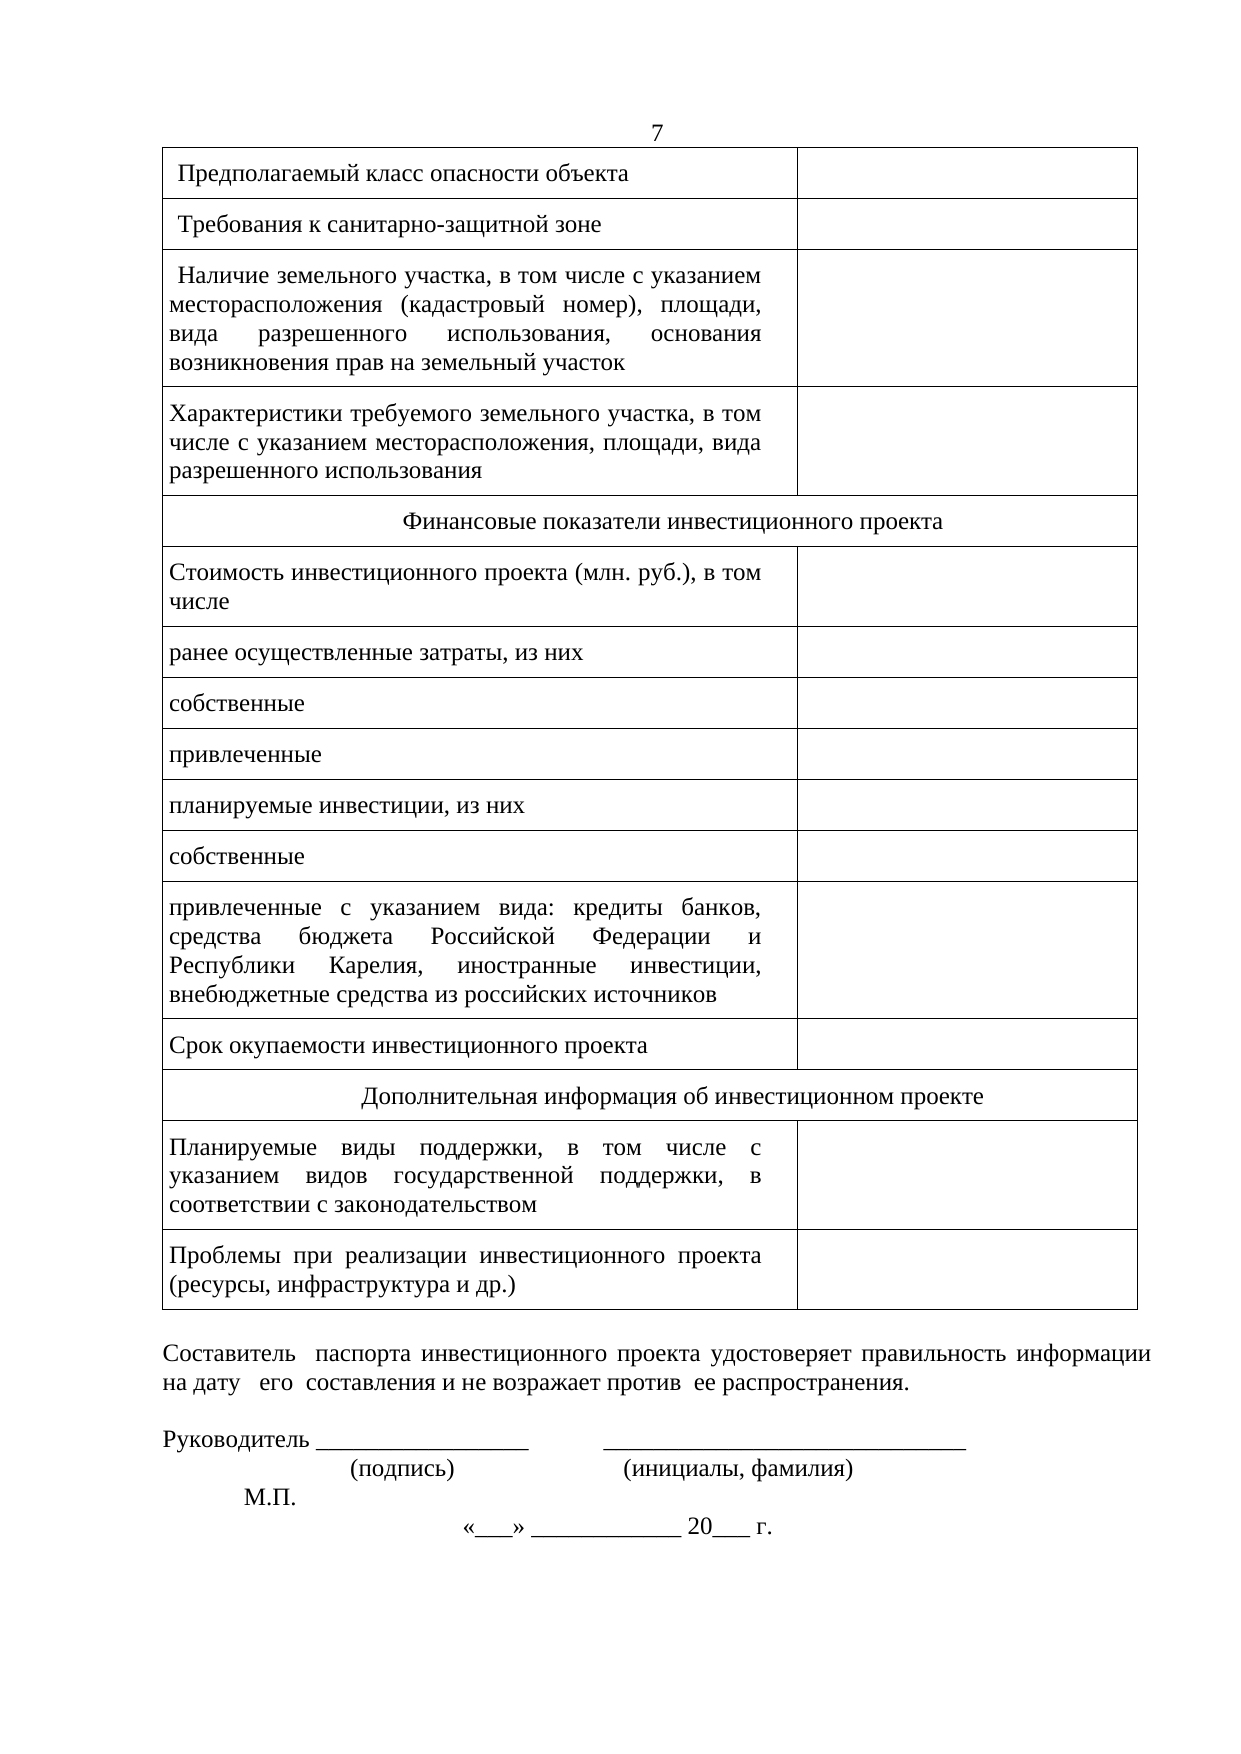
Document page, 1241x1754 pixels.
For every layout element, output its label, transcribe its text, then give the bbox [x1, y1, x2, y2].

table_cell Дополнительная информация об инвестиционном проекте [163, 1070, 1137, 1120]
table_cell Финансовые показатели инвестиционного проекта [163, 496, 1137, 546]
table_cell [798, 1230, 1137, 1308]
table_cell [798, 1019, 1137, 1069]
table_cell [798, 1121, 1137, 1229]
text М.П. [162, 1482, 1152, 1511]
table_cell [798, 387, 1137, 495]
text Составитель паспорта инвестиционного проекта удостоверяет правильность информации на дату его составления и не возражает против ее распространения. [162, 1338, 1152, 1396]
table_cell [798, 627, 1137, 677]
text «___» ____________ 20___ г. [162, 1511, 1152, 1539]
table_cell [798, 199, 1137, 249]
table_cell Срок окупаемости инвестиционного проекта [163, 1019, 797, 1069]
table_cell ранее осуществленные затраты, из них [163, 627, 797, 677]
table_cell Планируемые виды поддержки, в том числе с указанием видов государственной поддержки, в соответствии с законодательством [163, 1121, 797, 1229]
text Руководитель _________________ _____________________________ [162, 1424, 1152, 1453]
table_header [798, 148, 1137, 198]
table_cell собственные [163, 678, 797, 728]
table_cell [798, 780, 1137, 830]
table_cell [798, 250, 1137, 386]
table_cell [798, 678, 1137, 728]
table_header Предполагаемый класс опасности объекта [163, 148, 797, 198]
table_cell [798, 882, 1137, 1018]
table_cell привлеченные с указанием вида: кредиты банков, средства бюджета Российской Федерации и Республики Карелия, иностранные инвестиции, внебюджетные средства из российских источников [163, 882, 797, 1018]
table_cell Требования к санитарно-защитной зоне [163, 199, 797, 249]
table_cell Характеристики требуемого земельного участка, в том числе с указанием месторасположения, площади, вида разрешенного использования [163, 387, 797, 495]
text 7 [162, 118, 1152, 147]
text (подпись) (инициалы, фамилия) [162, 1453, 1152, 1482]
table_cell планируемые инвестиции, из них [163, 780, 797, 830]
table_cell [798, 729, 1137, 779]
table_cell собственные [163, 831, 797, 881]
table_cell [798, 547, 1137, 626]
table_cell Наличие земельного участка, в том числе с указанием месторасположения (кадастровый номер), площади, вида разрешенного использования, основания возникновения прав на земельный участок [163, 250, 797, 386]
table_cell [798, 831, 1137, 881]
table_cell Стоимость инвестиционного проекта (млн. руб.), в том числе [163, 547, 797, 626]
table_cell привлеченные [163, 729, 797, 779]
table_cell Проблемы при реализации инвестиционного проекта (ресурсы, инфраструктура и др.) [163, 1230, 797, 1308]
